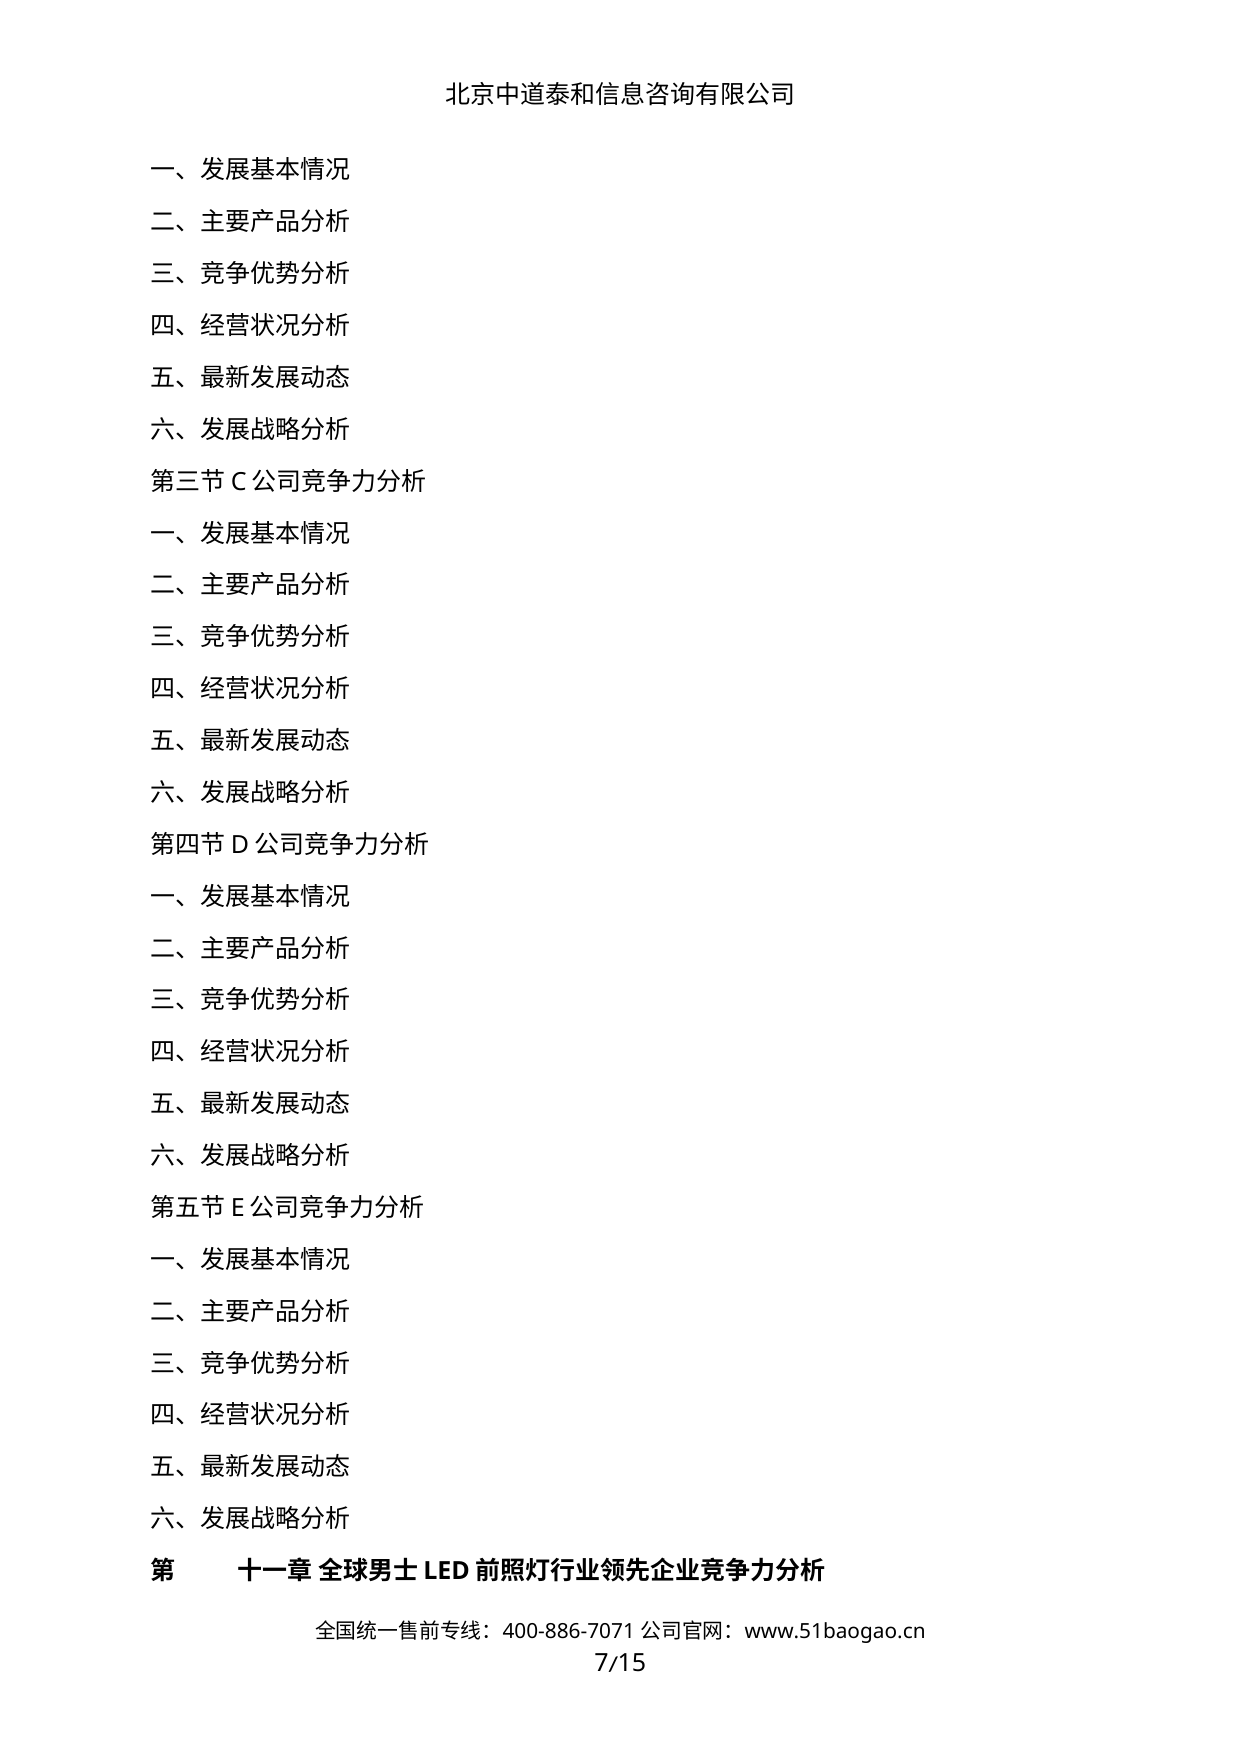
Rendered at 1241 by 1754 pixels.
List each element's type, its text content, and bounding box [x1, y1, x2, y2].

text 三、竞争优势分析 [150, 617, 1090, 653]
text 四、经营状况分析 [150, 306, 1090, 342]
text 二、主要产品分析 [150, 202, 1090, 238]
text 五、最新发展动态 [150, 357, 1090, 394]
text 三、竞争优势分析 [150, 1343, 1090, 1379]
text 二、主要产品分析 [150, 928, 1090, 964]
text 五、最新发展动态 [150, 721, 1090, 757]
text 六、发展战略分析 [150, 409, 1090, 446]
text 一、发展基本情况 [150, 1239, 1090, 1276]
text 一、发展基本情况 [150, 513, 1090, 549]
text 五、最新发展动态 [150, 1084, 1090, 1120]
text 第五节 E公司竞争力分析 [150, 1187, 1090, 1224]
text 六、发展战略分析 [150, 1499, 1090, 1535]
text 一、发展基本情况 [150, 876, 1090, 912]
text 三、竞争优势分析 [150, 980, 1090, 1016]
text 四、经营状况分析 [150, 1032, 1090, 1068]
text 二、主要产品分析 [150, 1291, 1090, 1327]
text 三、竞争优势分析 [150, 254, 1090, 290]
text 第四节 D公司竞争力分析 [150, 824, 1090, 861]
text 第 十一章 全球男士LED前照灯行业领先企业竞争力分析 [150, 1551, 1090, 1587]
text 六、发展战略分析 [150, 1136, 1090, 1172]
text 六、发展战略分析 [150, 772, 1090, 809]
text 第三节 C公司竞争力分析 [150, 461, 1090, 497]
text 五、最新发展动态 [150, 1447, 1090, 1483]
text 二、主要产品分析 [150, 565, 1090, 601]
text 四、经营状况分析 [150, 1395, 1090, 1431]
text 四、经营状况分析 [150, 669, 1090, 705]
text 一、发展基本情况 [150, 150, 1090, 186]
